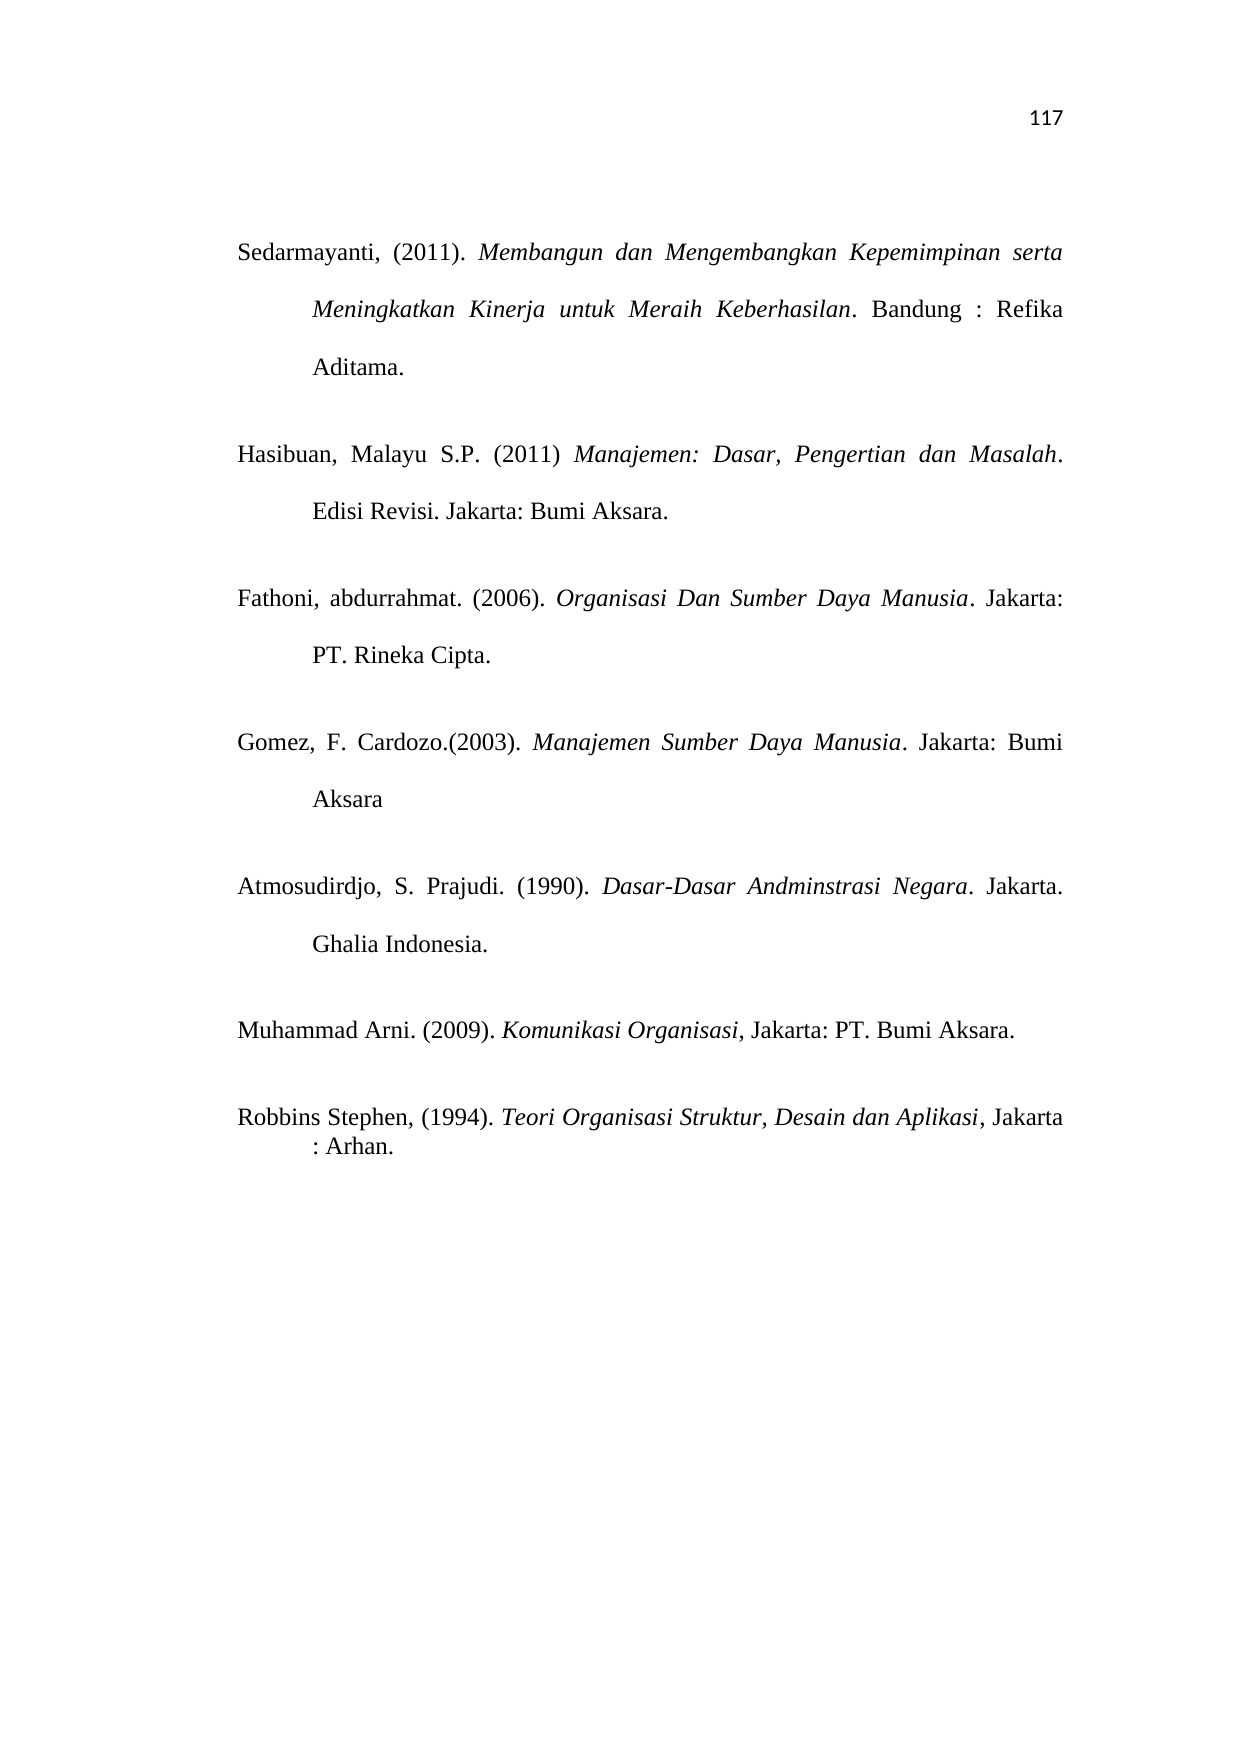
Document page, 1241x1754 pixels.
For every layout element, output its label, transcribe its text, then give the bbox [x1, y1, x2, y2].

text Robbins Stephen, (1994). Teori Organisasi Struktur, Desain dan Aplikasi, Jakarta : Arhan. [237, 1102, 1063, 1159]
text Hasibuan, Malayu S.P. (2011) Manajemen: Dasar, Pengertian dan Masalah. Edisi Revisi. Jakarta: Bumi Aksara. [237, 439, 1063, 525]
text Muhammad Arni. (2009). Komunikasi Organisasi, Jakarta: PT. Bumi Aksara. [237, 1015, 1063, 1044]
text Fathoni, abdurrahmat. (2006). Organisasi Dan Sumber Daya Manusia. Jakarta: PT. Rineka Cipta. [237, 583, 1063, 669]
text Sedarmayanti, (2011). Membangun dan Mengembangkan Kepemimpinan serta Meningkatkan Kinerja untuk Meraih Keberhasilan. Bandung : Refika Aditama. [237, 237, 1063, 381]
text Gomez, F. Cardozo.(2003). Manajemen Sumber Daya Manusia. Jakarta: Bumi Aksara [237, 727, 1063, 813]
text Atmosudirdjo, S. Prajudi. (1990). Dasar-Dasar Andminstrasi Negara. Jakarta. Ghalia Indonesia. [237, 871, 1063, 957]
